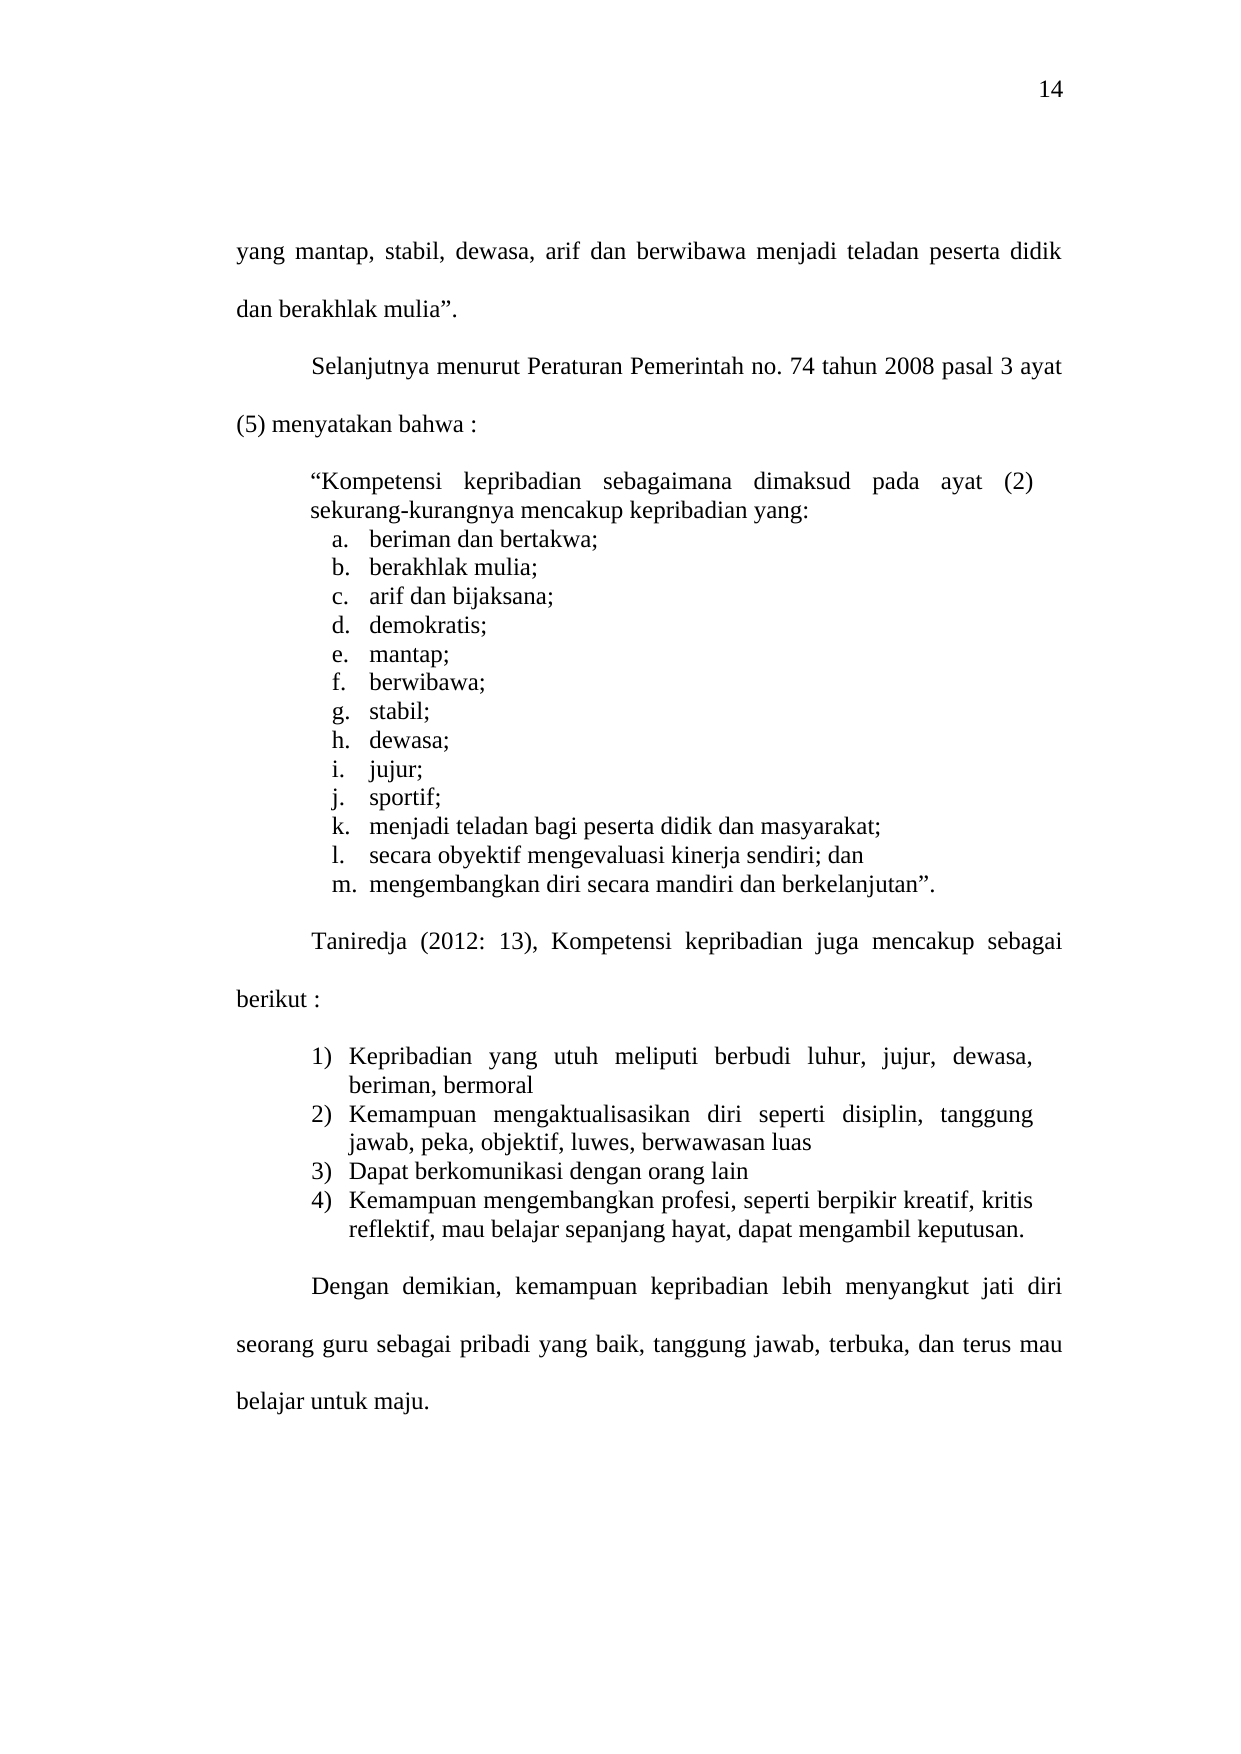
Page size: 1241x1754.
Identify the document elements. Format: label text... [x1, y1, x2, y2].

list sportif; [332, 782, 1034, 811]
list Kemampuan mengaktualisasikan diri seperti disiplin, tanggung jawab, peka, objektif, luwes, berwawasan luas [311, 1099, 1034, 1156]
text “Kompetensi kepribadian sebagaimana dimaksud pada ayat (2) sekurang-kurangnya mencakup kepribadian yang: [310, 466, 1034, 524]
list beriman dan bertakwa; [332, 524, 1034, 552]
text Taniredja (2012: 13), Kompetensi kepribadian juga mencakup sebagai berikut : [236, 926, 1063, 1012]
list Dapat berkomunikasi dengan orang lain [311, 1156, 1034, 1185]
list stabil; [332, 696, 1034, 725]
list berwibawa; [332, 667, 1034, 696]
list Kepribadian yang utuh meliputi berbudi luhur, jujur, dewasa, beriman, bermoral [311, 1041, 1034, 1099]
list berakhlak mulia; [332, 552, 1034, 581]
list Kemampuan mengembangkan profesi, seperti berpikir kreatif, kritis reflektif, mau belajar sepanjang hayat, dapat mengambil keputusan. [311, 1185, 1034, 1242]
list menjadi teladan bagi peserta didik dan masyarakat; [332, 811, 1034, 840]
list demokratis; [332, 610, 1034, 639]
list mantap; [332, 639, 1034, 667]
list arif dan bijaksana; [332, 581, 1034, 610]
list mengembangkan diri secara mandiri dan berkelanjutan”. [332, 869, 1034, 897]
text Selanjutnya menurut Peraturan Pemerintah no. 74 tahun 2008 pasal 3 ayat (5) menyatakan bahwa : [236, 351, 1063, 437]
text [236, 236, 1063, 322]
list dewasa; [332, 725, 1034, 754]
list secara obyektif mengevaluasi kinerja sendiri; dan [332, 840, 1034, 869]
text Dengan demikian, kemampuan kepribadian lebih menyangkut jati diri seorang guru sebagai pribadi yang baik, tanggung jawab, terbuka, dan terus mau belajar untuk maju. [236, 1271, 1063, 1415]
list jujur; [332, 754, 1034, 782]
